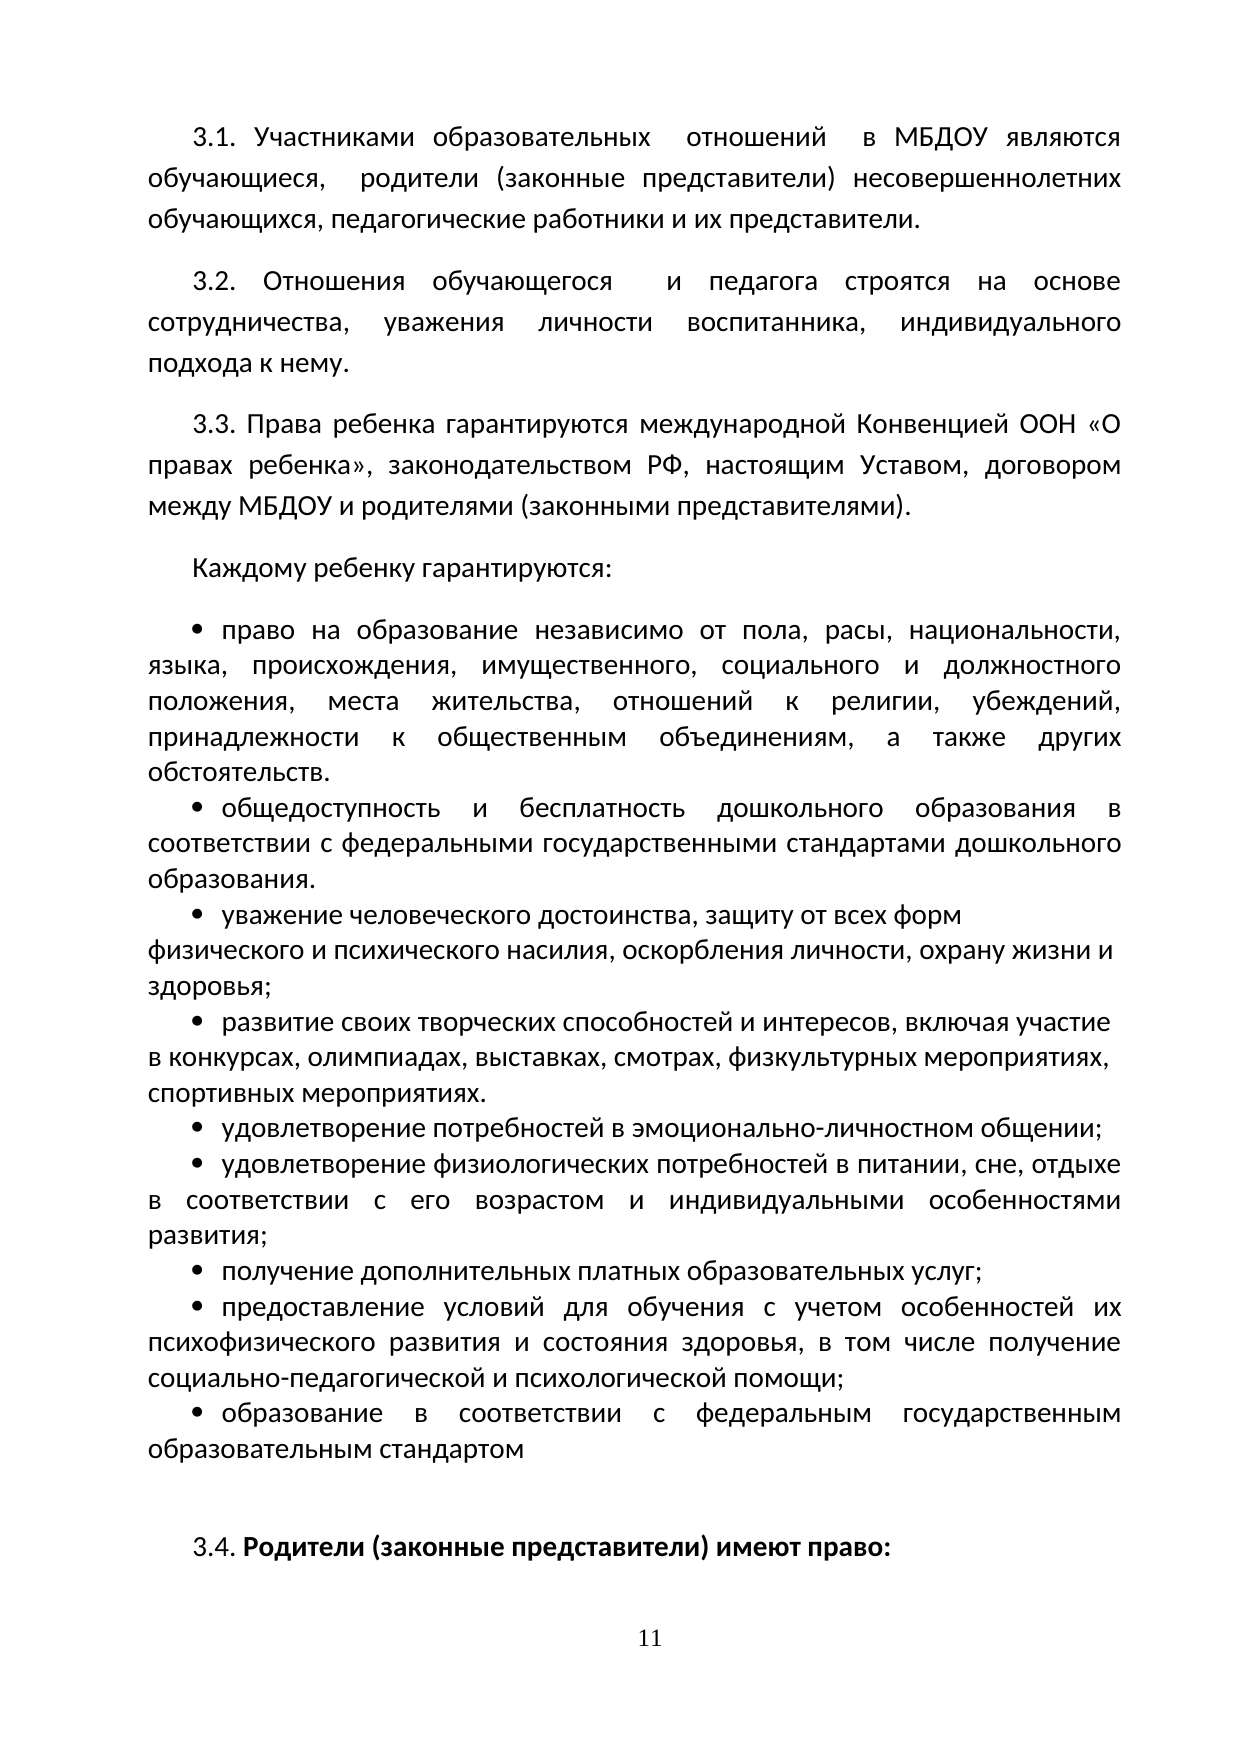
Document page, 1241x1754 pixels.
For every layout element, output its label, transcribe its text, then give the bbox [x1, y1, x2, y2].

list образование в соответствии с федеральным государственным образовательным стандартом [148, 1394, 1122, 1466]
text 3.2. Отношения обучающегося и педагога строятся на основе сотрудничества, уважения личности воспитанника, индивидуального подхода к нему. [148, 262, 1122, 379]
text Каждому ребенку гарантируются: [148, 549, 1122, 585]
list предоставление условий для обучения с учетом особенностей их психофизического развития и состояния здоровья, в том числе получение социально-педагогической и психологической помощи; [148, 1288, 1122, 1394]
list удовлетворение физиологических потребностей в питании, сне, отдыхе в соответствии с его возрастом и индивидуальными особенностями развития; [148, 1145, 1122, 1252]
list уважение человеческого достоинства, защиту от всех форм физического и психического насилия, оскорбления личности, охрану жизни и здоровья; [148, 896, 1122, 1003]
list общедоступность и бесплатность дошкольного образования в соответствии с федеральными государственными стандартами дошкольного образования. [148, 789, 1122, 896]
list развитие своих творческих способностей и интересов, включая участие в конкурсах, олимпиадах, выставках, смотрах, физкультурных мероприятиях, спортивных мероприятиях. [148, 1003, 1122, 1109]
list удовлетворение потребностей в эмоционально-личностном общении; [148, 1109, 1122, 1145]
text 3.4. Родители (законные представители) имеют право: [148, 1528, 1122, 1563]
text 3.3. Права ребенка гарантируются международной Конвенцией ООН «О правах ребенка», законодательством РФ, настоящим Уставом, договором между МБДОУ и родителями (законными представителями). [148, 405, 1122, 523]
text 3.1. Участниками образовательных отношений в МБДОУ являются обучающиеся, родители (законные представители) несовершеннолетних обучающихся, педагогические работники и их представители. [148, 118, 1122, 236]
list право на образование независимо от пола, расы, национальности, языка, происхождения, имущественного, социального и должностного положения, места жительства, отношений к религии, убеждений, принадлежности к общественным объединениям, а также других обстоятельств. [148, 611, 1122, 789]
list получение дополнительных платных образовательных услуг; [148, 1252, 1122, 1288]
